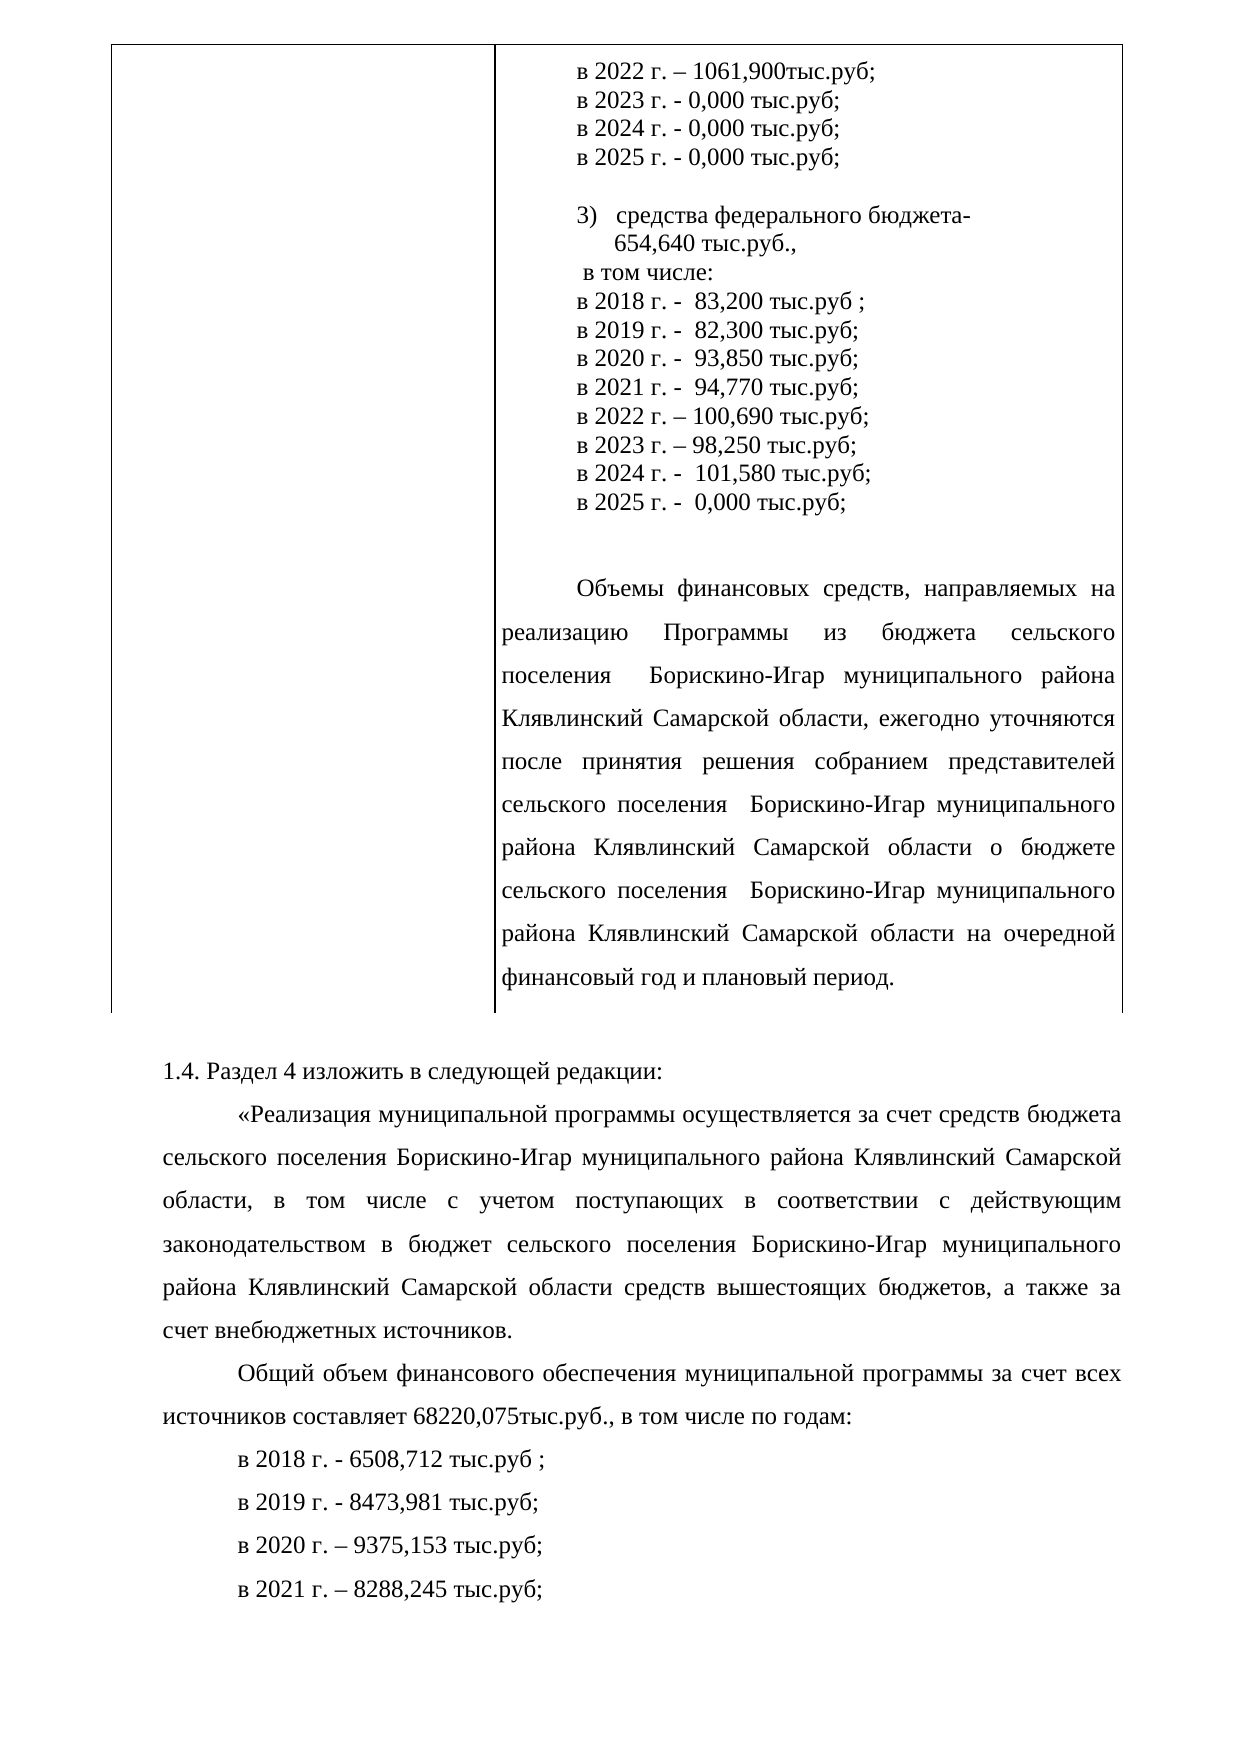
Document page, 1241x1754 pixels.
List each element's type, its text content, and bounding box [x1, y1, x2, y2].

text 1.4. Раздел 4 изложить в следующей редакции: [162, 1056, 1122, 1085]
text в 2018 г. - 6508,712 тыс.руб ; [162, 1444, 1122, 1473]
text «Реализация муниципальной программы осуществляется за счет средств бюджета сельского поселения Борискино-Игар муниципального района Клявлинский Самарской области, в том числе с учетом поступающих в соответствии с действующим законодательством в бюджет сельского поселения Борискино-Игар муниципального района Клявлинский Самарской области средств вышестоящих бюджетов, а также за счет внебюджетных источников. [162, 1099, 1122, 1344]
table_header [112, 45, 494, 1013]
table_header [496, 45, 1122, 1013]
text в 2021 г. – 8288,245 тыс.руб; [162, 1574, 1122, 1602]
text в 2019 г. - 8473,981 тыс.руб; [162, 1487, 1122, 1516]
text Общий объем финансового обеспечения муниципальной программы за счет всех источников составляет 68220,075тыс.руб., в том числе по годам: [162, 1358, 1122, 1430]
text в 2020 г. – 9375,153 тыс.руб; [162, 1531, 1122, 1559]
